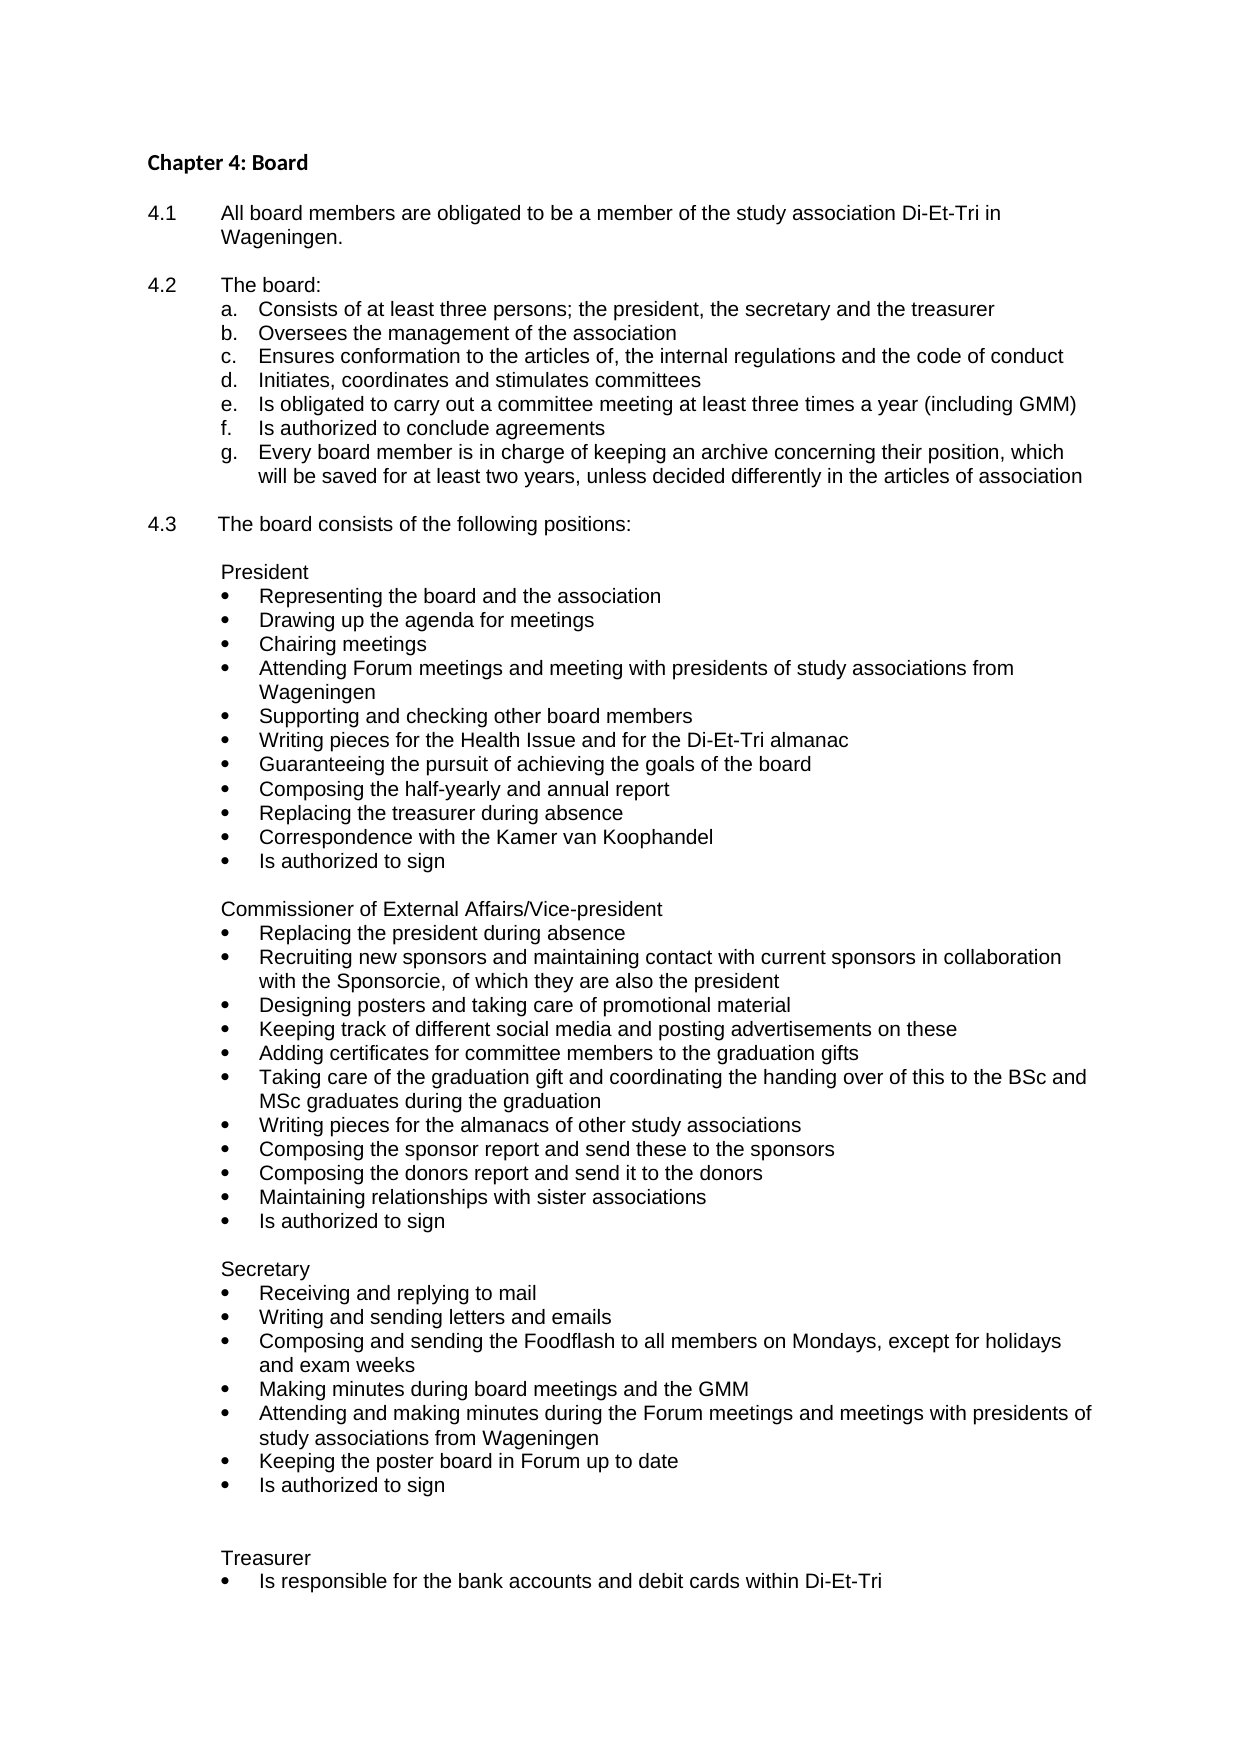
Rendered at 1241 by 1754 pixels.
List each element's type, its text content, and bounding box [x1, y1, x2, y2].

list Is authorized to sign [221, 1473, 1093, 1497]
text Treasurer [221, 1545, 1093, 1569]
list Adding certificates for committee members to the graduation gifts [221, 1041, 1093, 1065]
list Drawing up the agenda for meetings [221, 608, 1093, 632]
text 4.1 All board members are obligated to be a member of the study association Di-Et-Tri in Wageningen. [148, 201, 1093, 248]
list Replacing the treasurer during absence [221, 800, 1093, 824]
list Composing the half-yearly and annual report [221, 776, 1093, 800]
text Commissioner of External Affairs/Vice-president [221, 897, 1093, 921]
list Replacing the president during absence [221, 921, 1093, 944]
list Keeping the poster board in Forum up to date [221, 1449, 1093, 1473]
list Receiving and replying to mail [221, 1281, 1093, 1305]
list Guaranteeing the pursuit of achieving the goals of the board [221, 752, 1093, 776]
list Taking care of the graduation gift and coordinating the handing over of this to the BSc and MSc graduates during the graduation [221, 1065, 1093, 1113]
list Representing the board and the association [221, 584, 1093, 608]
list Writing pieces for the almanacs of other study associations [221, 1113, 1093, 1137]
list Is obligated to carry out a committee meeting at least three times a year (including GMM) [221, 392, 1093, 416]
list Designing posters and taking care of promotional material [221, 993, 1093, 1017]
list Composing the sponsor report and send these to the sponsors [221, 1137, 1093, 1161]
text 4.3 The board consists of the following positions: [148, 512, 1093, 536]
list Chairing meetings [221, 632, 1093, 656]
list Writing pieces for the Health Issue and for the Di-Et-Tri almanac [221, 728, 1093, 752]
list Keeping track of different social media and posting advertisements on these [221, 1017, 1093, 1041]
text President [221, 560, 1093, 584]
list Oversees the management of the association [221, 320, 1093, 344]
list Is authorized to conclude agreements [221, 416, 1093, 440]
list Is authorized to sign [221, 848, 1093, 873]
text 4.2 The board: [148, 272, 1093, 296]
text Secretary [221, 1257, 1093, 1281]
list Maintaining relationships with sister associations [221, 1185, 1093, 1209]
list Correspondence with the Kamer van Koophandel [221, 824, 1093, 848]
list Initiates, coordinates and stimulates committees [221, 368, 1093, 392]
list Composing and sending the Foodflash to all members on Mondays, except for holidays and exam weeks [221, 1329, 1093, 1377]
list Writing and sending letters and emails [221, 1305, 1093, 1329]
list Making minutes during board meetings and the GMM [221, 1377, 1093, 1401]
list Attending and making minutes during the Forum meetings and meetings with presidents of study associations from Wageningen [221, 1401, 1093, 1449]
list Is authorized to sign [221, 1209, 1093, 1233]
list Composing the donors report and send it to the donors [221, 1161, 1093, 1185]
list Supporting and checking other board members [221, 704, 1093, 728]
list Is responsible for the bank accounts and debit cards within Di-Et-Tri [221, 1569, 1093, 1593]
text Chapter 4: Board [148, 148, 1093, 176]
list Consists of at least three persons; the president, the secretary and the treasurer [221, 296, 1093, 320]
list Ensures conformation to the articles of, the internal regulations and the code of conduct [221, 344, 1093, 368]
list Attending Forum meetings and meeting with presidents of study associations from Wageningen [221, 656, 1093, 704]
list Every board member is in charge of keeping an archive concerning their position, which will be saved for at least two years, unless decided differently in the articles of association [221, 440, 1093, 488]
list Recruiting new sponsors and maintaining contact with current sponsors in collaboration with the Sponsorcie, of which they are also the president [221, 944, 1093, 993]
